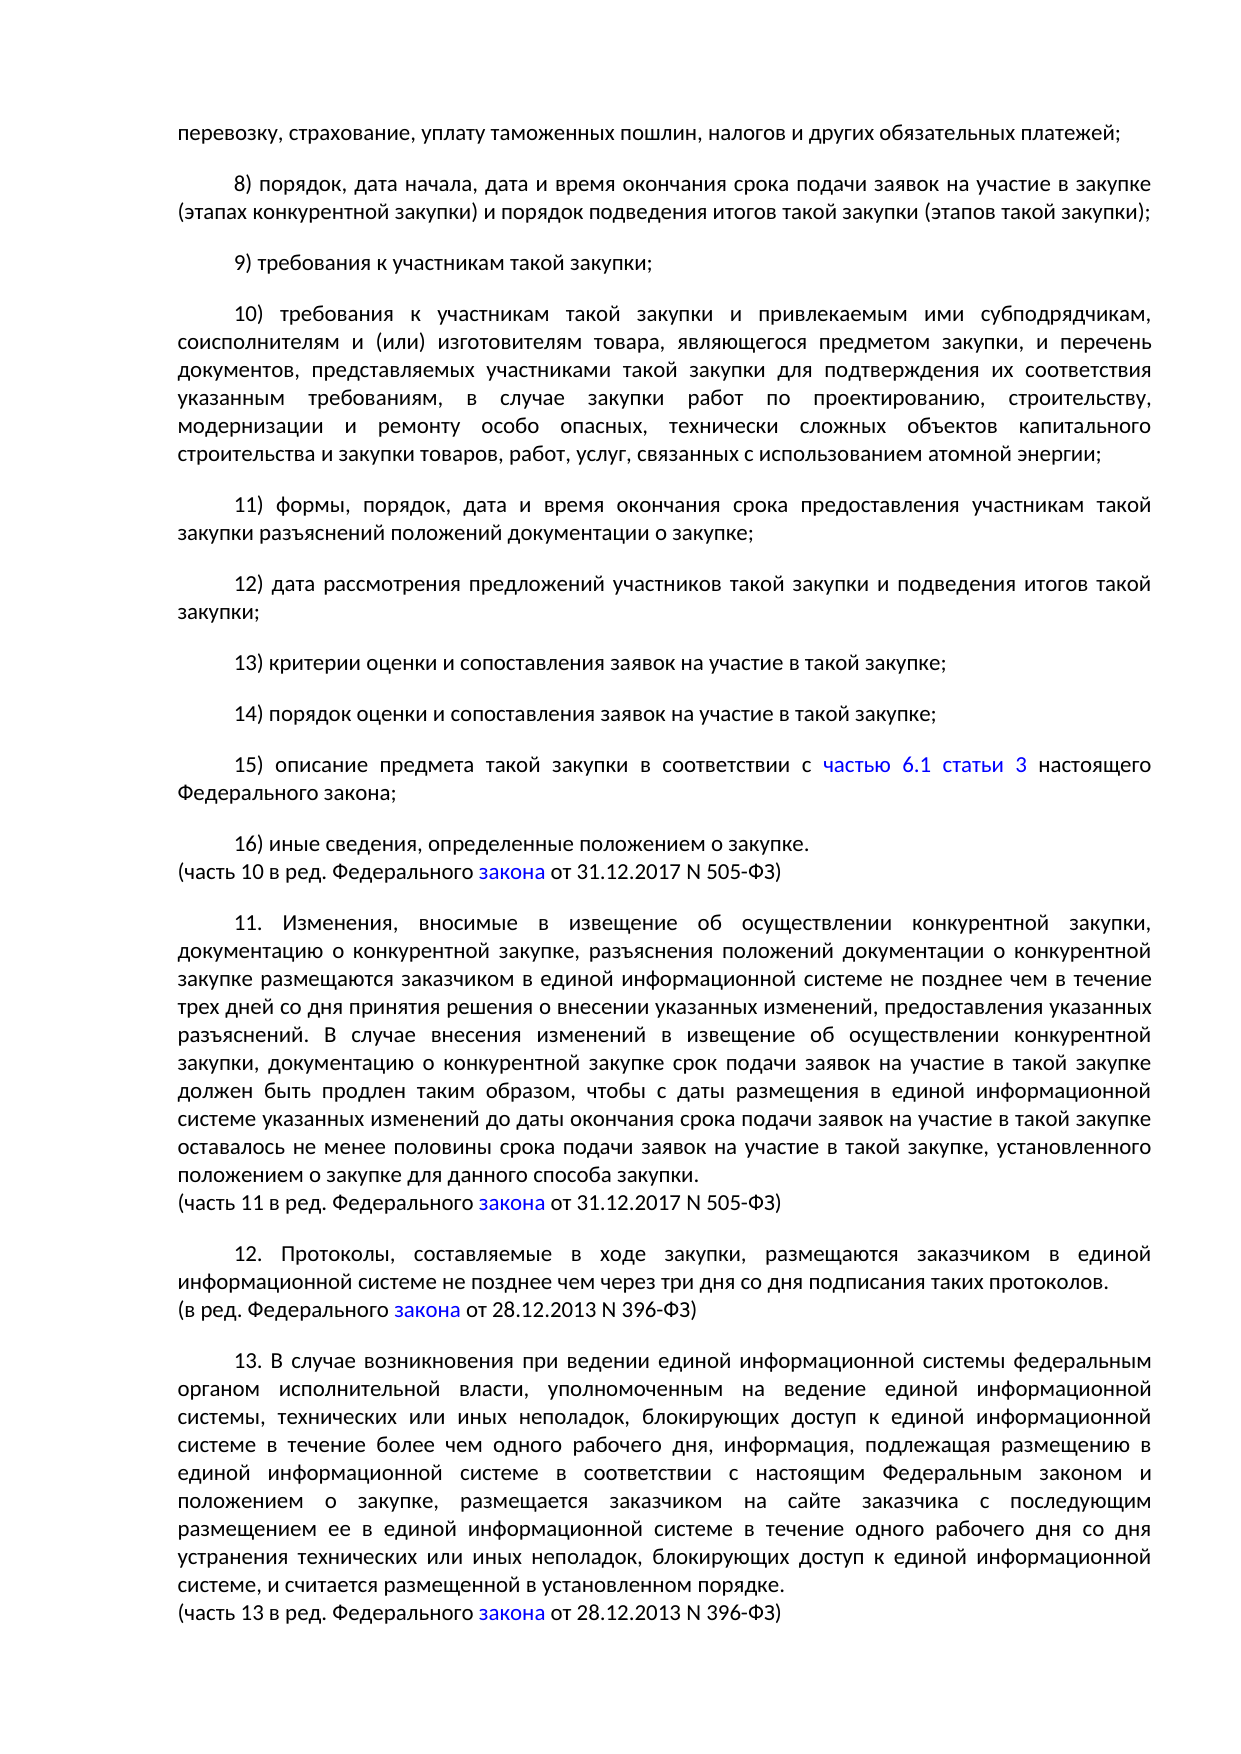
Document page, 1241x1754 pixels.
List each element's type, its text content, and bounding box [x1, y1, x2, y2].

text 11) формы, порядок, дата и время окончания срока предоставления участникам такой закупки разъяснений положений документации о закупке; [177, 490, 1152, 546]
text 13. В случае возникновения при ведении единой информационной системы федеральным органом исполнительной власти, уполномоченным на ведение единой информационной системы, технических или иных неполадок, блокирующих доступ к единой информационной системе в течение более чем одного рабочего дня, информация, подлежащая размещению в единой информационной системе в соответствии с настоящим Федеральным законом и положением о закупке, размещается заказчиком на сайте заказчика с последующим размещением ее в единой информационной системе в течение одного рабочего дня со дня устранения технических или иных неполадок, блокирующих доступ к единой информационной системе, и считается размещенной в установленном порядке. [177, 1346, 1152, 1598]
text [177, 118, 1152, 146]
text 16) иные сведения, определенные положением о закупке. [177, 829, 1152, 857]
text (в ред. Федерального закона от 28.12.2013 N 396-ФЗ) [177, 1295, 1152, 1323]
text 8) порядок, дата начала, дата и время окончания срока подачи заявок на участие в закупке (этапах конкурентной закупки) и порядок подведения итогов такой закупки (этапов такой закупки); [177, 169, 1152, 225]
text 9) требования к участникам такой закупки; [177, 248, 1152, 276]
text 11. Изменения, вносимые в извещение об осуществлении конкурентной закупки, документацию о конкурентной закупке, разъяснения положений документации о конкурентной закупке размещаются заказчиком в единой информационной системе не позднее чем в течение трех дней со дня принятия решения о внесении указанных изменений, предоставления указанных разъяснений. В случае внесения изменений в извещение об осуществлении конкурентной закупки, документацию о конкурентной закупке срок подачи заявок на участие в такой закупке должен быть продлен таким образом, чтобы с даты размещения в единой информационной системе указанных изменений до даты окончания срока подачи заявок на участие в такой закупке оставалось не менее половины срока подачи заявок на участие в такой закупке, установленного положением о закупке для данного способа закупки. [177, 908, 1152, 1188]
text 13) критерии оценки и сопоставления заявок на участие в такой закупке; [177, 648, 1152, 676]
text 14) порядок оценки и сопоставления заявок на участие в такой закупке; [177, 699, 1152, 727]
text 10) требования к участникам такой закупки и привлекаемым ими субподрядчикам, соисполнителям и (или) изготовителям товара, являющегося предметом закупки, и перечень документов, представляемых участниками такой закупки для подтверждения их соответствия указанным требованиям, в случае закупки работ по проектированию, строительству, модернизации и ремонту особо опасных, технически сложных объектов капитального строительства и закупки товаров, работ, услуг, связанных с использованием атомной энергии; [177, 299, 1152, 467]
text 15) описание предмета такой закупки в соответствии с частью 6.1 статьи 3 настоящего Федерального закона; [177, 750, 1152, 806]
text (часть 13 в ред. Федерального закона от 28.12.2013 N 396-ФЗ) [177, 1598, 1152, 1626]
text (часть 10 в ред. Федерального закона от 31.12.2017 N 505-ФЗ) [177, 857, 1152, 885]
text (часть 11 в ред. Федерального закона от 31.12.2017 N 505-ФЗ) [177, 1188, 1152, 1216]
text 12. Протоколы, составляемые в ходе закупки, размещаются заказчиком в единой информационной системе не позднее чем через три дня со дня подписания таких протоколов. [177, 1239, 1152, 1295]
text 12) дата рассмотрения предложений участников такой закупки и подведения итогов такой закупки; [177, 569, 1152, 625]
